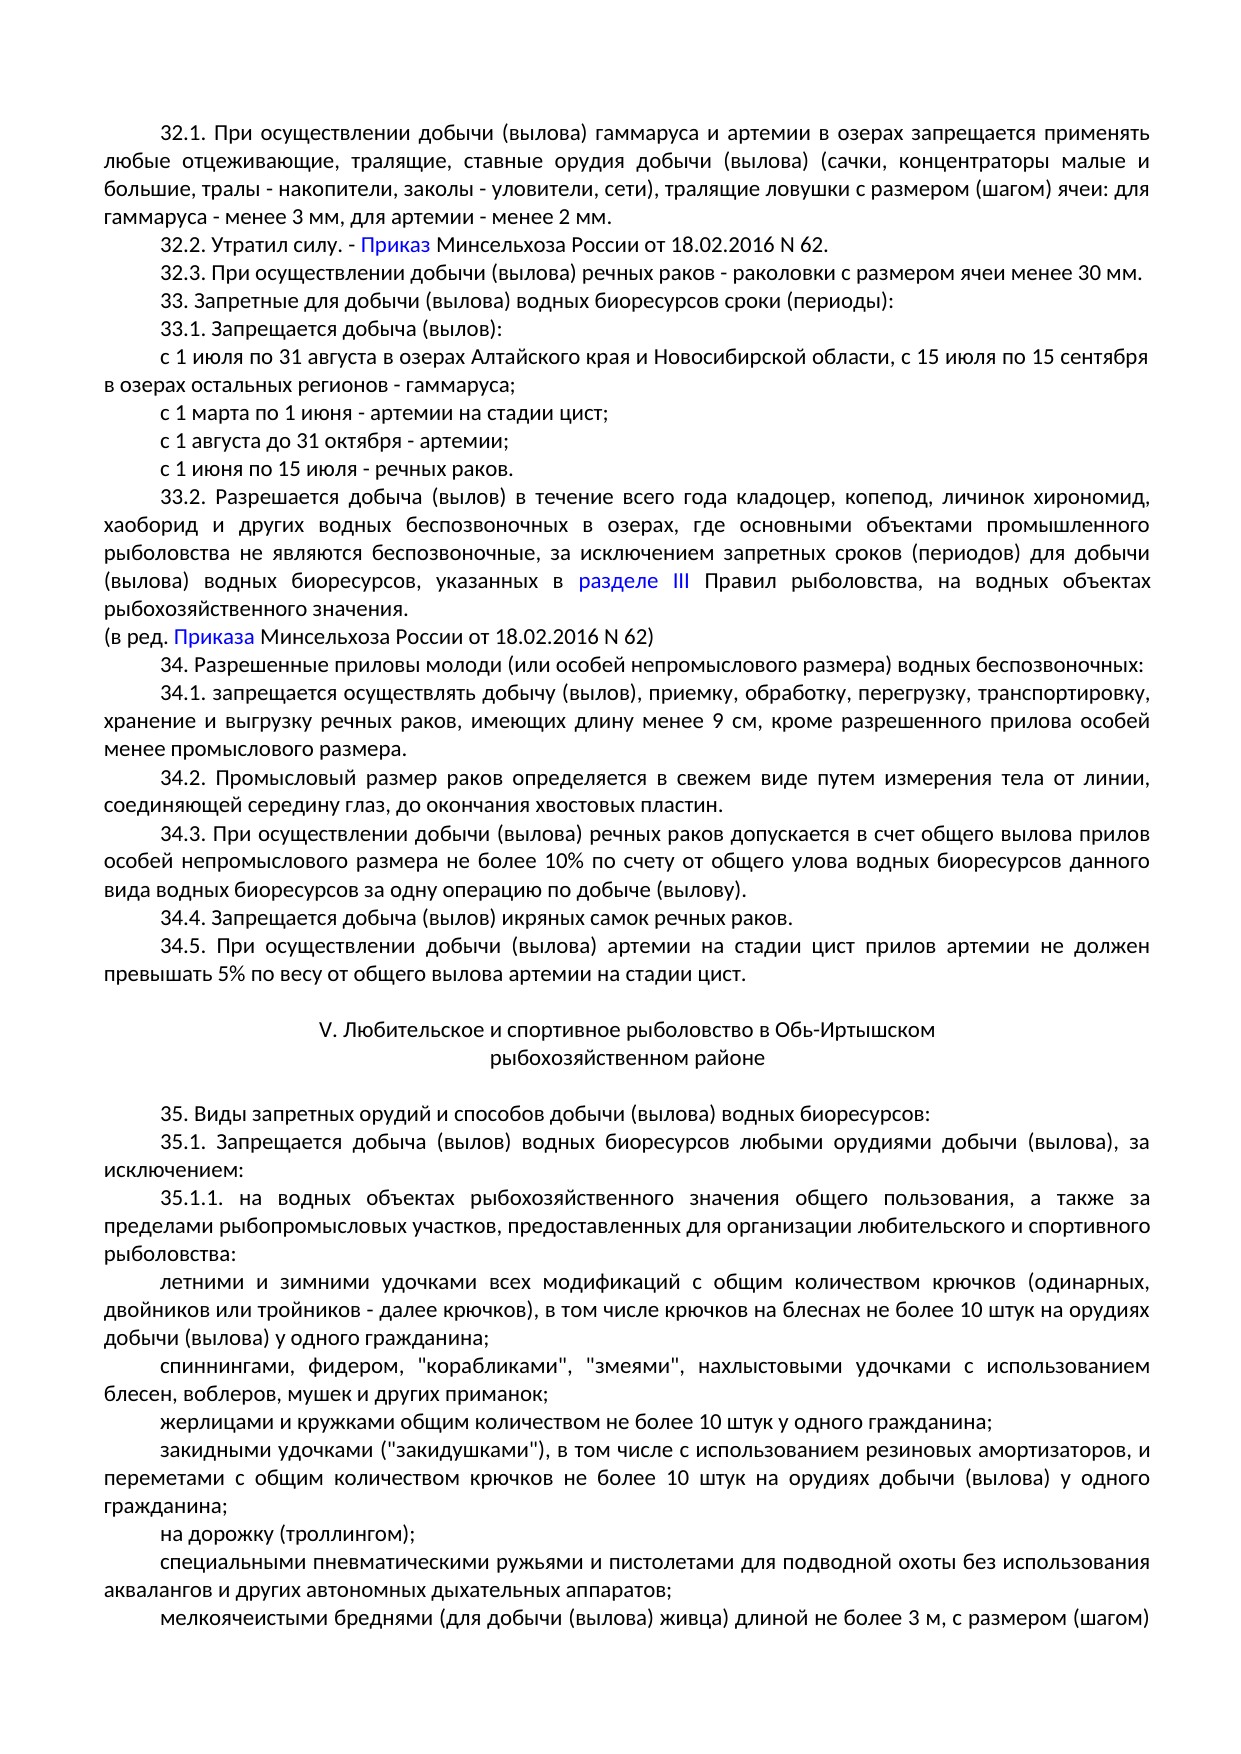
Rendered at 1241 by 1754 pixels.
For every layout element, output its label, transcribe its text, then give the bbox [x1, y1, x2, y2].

text 34.1. запрещается осуществлять добычу (вылов), приемку, обработку, перегрузку, транспортировку, хранение и выгрузку речных раков, имеющих длину менее 9 см, кроме разрешенного прилова особей менее промыслового размера. [103, 678, 1152, 763]
text с 1 марта по 1 июня - артемии на стадии цист; [103, 398, 1152, 426]
text закидными удочками ("закидушками"), в том числе с использованием резиновых амортизаторов, и переметами с общим количеством крючков не более 10 штук на орудиях добычи (вылова) у одного гражданина; [103, 1435, 1152, 1519]
text 32.3. При осуществлении добычи (вылова) речных раков - раколовки с размером ячеи менее 30 мм. [103, 258, 1152, 286]
text V. Любительское и спортивное рыболовство в Обь-Иртышском [103, 1015, 1152, 1043]
text 32.1. При осуществлении добычи (вылова) гаммаруса и артемии в озерах запрещается применять любые отцеживающие, тралящие, ставные орудия добычи (вылова) (сачки, концентраторы малые и большие, тралы - накопители, заколы - уловители, сети), тралящие ловушки с размером (шагом) ячеи: для гаммаруса - менее 3 мм, для артемии - менее 2 мм. [103, 118, 1152, 230]
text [103, 1603, 1152, 1631]
text спиннингами, фидером, "корабликами", "змеями", нахлыстовыми удочками с использованием блесен, воблеров, мушек и других приманок; [103, 1351, 1152, 1407]
text 34.4. Запрещается добыча (вылов) икряных самок речных раков. [103, 903, 1152, 931]
text 34.5. При осуществлении добычи (вылова) артемии на стадии цист прилов артемии не должен превышать 5% по весу от общего вылова артемии на стадии цист. [103, 931, 1152, 987]
text 34.2. Промысловый размер раков определяется в свежем виде путем измерения тела от линии, соединяющей середину глаз, до окончания хвостовых пластин. [103, 763, 1152, 819]
text летними и зимними удочками всех модификаций с общим количеством крючков (одинарных, двойников или тройников - далее крючков), в том числе крючков на блеснах не более 10 штук на орудиях добычи (вылова) у одного гражданина; [103, 1267, 1152, 1351]
text 32.2. Утратил силу. - Приказ Минсельхоза России от 18.02.2016 N 62. [103, 230, 1152, 258]
text 34. Разрешенные приловы молоди (или особей непромыслового размера) водных беспозвоночных: [103, 651, 1152, 678]
text с 1 августа до 31 октября - артемии; [103, 426, 1152, 454]
text 34.3. При осуществлении добычи (вылова) речных раков допускается в счет общего вылова прилов особей непромыслового размера не более 10% по счету от общего улова водных биоресурсов данного вида водных биоресурсов за одну операцию по добыче (вылову). [103, 819, 1152, 903]
text 33. Запретные для добычи (вылова) водных биоресурсов сроки (периоды): [103, 286, 1152, 314]
text с 1 июня по 15 июля - речных раков. [103, 454, 1152, 482]
text с 1 июля по 31 августа в озерах Алтайского края и Новосибирской области, с 15 июля по 15 сентября в озерах остальных регионов - гаммаруса; [103, 342, 1152, 398]
text (в ред. Приказа Минсельхоза России от 18.02.2016 N 62) [103, 622, 1152, 651]
text жерлицами и кружками общим количеством не более 10 штук у одного гражданина; [103, 1407, 1152, 1435]
text на дорожку (троллингом); [103, 1519, 1152, 1547]
text 33.2. Разрешается добыча (вылов) в течение всего года кладоцер, копепод, личинок хирономид, хаоборид и других водных беспозвоночных в озерах, где основными объектами промышленного рыболовства не являются беспозвоночные, за исключением запретных сроков (периодов) для добычи (вылова) водных биоресурсов, указанных в разделе III Правил рыболовства, на водных объектах рыбохозяйственного значения. [103, 482, 1152, 622]
text 35.1.1. на водных объектах рыбохозяйственного значения общего пользования, а также за пределами рыбопромысловых участков, предоставленных для организации любительского и спортивного рыболовства: [103, 1183, 1152, 1267]
text специальными пневматическими ружьями и пистолетами для подводной охоты без использования аквалангов и других автономных дыхательных аппаратов; [103, 1547, 1152, 1603]
text 35.1. Запрещается добыча (вылов) водных биоресурсов любыми орудиями добычи (вылова), за исключением: [103, 1127, 1152, 1183]
text рыбохозяйственном районе [103, 1043, 1152, 1071]
text 35. Виды запретных орудий и способов добычи (вылова) водных биоресурсов: [103, 1099, 1152, 1127]
text 33.1. Запрещается добыча (вылов): [103, 314, 1152, 342]
